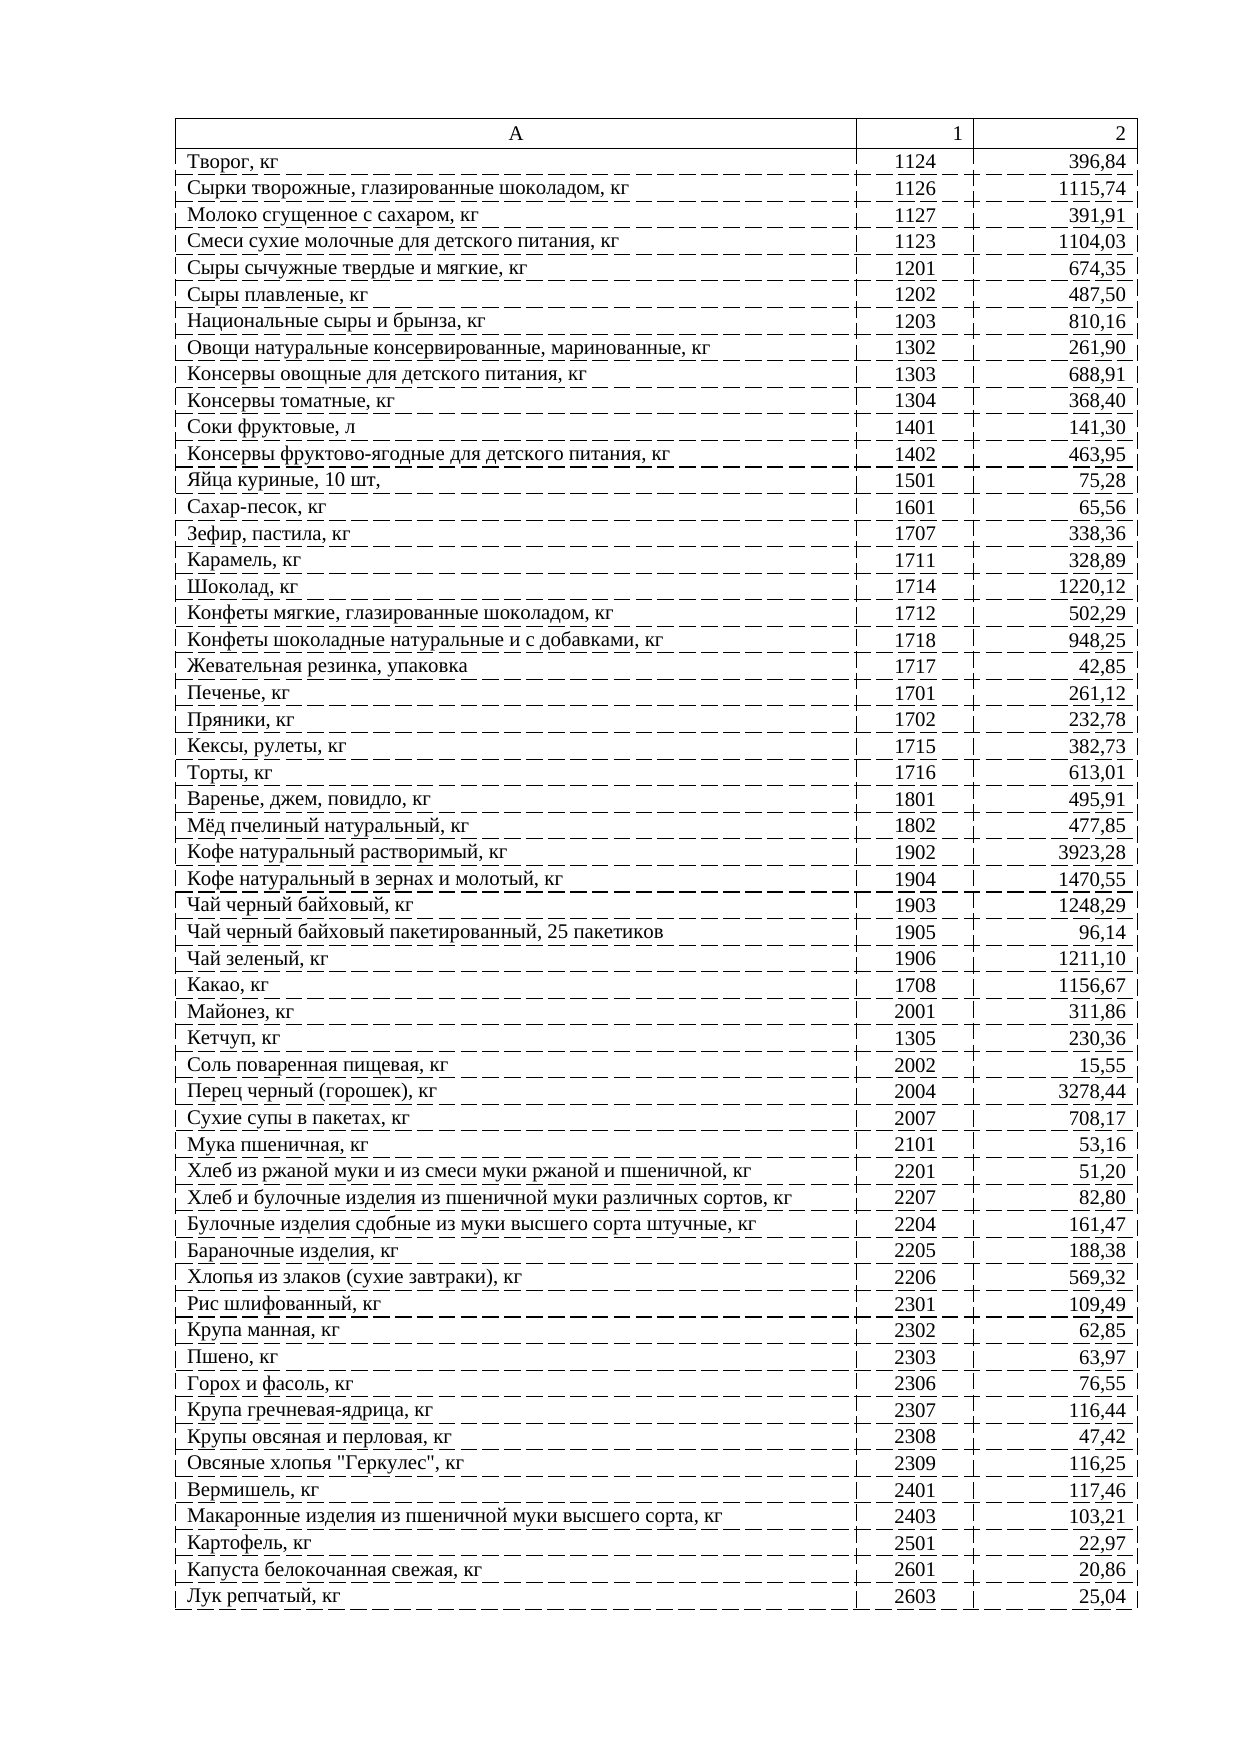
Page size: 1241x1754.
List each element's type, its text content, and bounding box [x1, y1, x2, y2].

table_cell Печенье, кг [176, 679, 856, 705]
table_cell 96,14 [974, 918, 1137, 944]
table_cell 1718 [856, 626, 974, 652]
table_cell Мука пшеничная, кг [176, 1130, 856, 1157]
table_cell Шоколад, кг [176, 573, 856, 599]
table_cell 116,44 [974, 1396, 1137, 1423]
table_cell 2401 [856, 1476, 974, 1502]
table_cell Рис шлифованный, кг [176, 1290, 856, 1316]
table_cell 2306 [856, 1370, 974, 1396]
table_cell 2204 [856, 1210, 974, 1237]
table_cell Булочные изделия сдобные из муки высшего сорта штучные, кг [176, 1210, 856, 1237]
table_cell Консервы овощные для детского питания, кг [176, 360, 856, 387]
table_cell Варенье, джем, повидло, кг [176, 785, 856, 812]
table_cell Кетчуп, кг [176, 1024, 856, 1051]
table_cell Кексы, рулеты, кг [176, 732, 856, 758]
table_cell Хлопья из злаков (сухие завтраки), кг [176, 1263, 856, 1290]
table_cell Макаронные изделия из пшеничной муки высшего сорта, кг [176, 1502, 856, 1529]
table_cell Майонез, кг [176, 998, 856, 1024]
table_cell 1305 [856, 1024, 974, 1051]
table_cell 103,21 [974, 1502, 1137, 1529]
table_cell 116,25 [974, 1449, 1137, 1476]
table_cell Сырки творожные, глазированные шоколадом, кг [176, 174, 856, 201]
table_cell Национальные сыры и брынза, кг [176, 307, 856, 333]
table_cell Пшено, кг [176, 1343, 856, 1369]
table_cell 1904 [856, 865, 974, 891]
table_cell 47,42 [974, 1423, 1137, 1449]
table_cell 382,73 [974, 732, 1137, 758]
table_cell 311,86 [974, 998, 1137, 1024]
table_cell 1470,55 [974, 865, 1137, 891]
table_cell 1303 [856, 360, 974, 387]
table_cell 1220,12 [974, 573, 1137, 599]
table_cell 3278,44 [974, 1077, 1137, 1104]
table_cell 1248,29 [974, 891, 1137, 918]
table_cell 1714 [856, 573, 974, 599]
table_header 2 [974, 119, 1137, 148]
table_cell 1708 [856, 971, 974, 998]
table_cell 688,91 [974, 360, 1137, 387]
table_cell 1211,10 [974, 945, 1137, 971]
table_cell 1203 [856, 307, 974, 333]
table_cell 232,78 [974, 705, 1137, 732]
table_cell 2205 [856, 1237, 974, 1263]
table_cell 338,36 [974, 520, 1137, 546]
table_cell 2001 [856, 998, 974, 1024]
table_cell 1156,67 [974, 971, 1137, 998]
table_cell 3923,28 [974, 838, 1137, 865]
table_cell 1126 [856, 174, 974, 201]
table_cell 20,86 [974, 1555, 1137, 1582]
table_header 1 [857, 119, 973, 148]
table_cell 1711 [856, 546, 974, 573]
table_cell Торты, кг [176, 759, 856, 785]
table_cell 63,97 [974, 1343, 1137, 1369]
table_cell Горох и фасоль, кг [176, 1370, 856, 1396]
table_cell Консервы томатные, кг [176, 387, 856, 413]
table_cell 477,85 [974, 812, 1137, 838]
table_cell 1201 [856, 254, 974, 280]
table_cell Яйца куриные, 10 шт, [176, 466, 856, 493]
table_cell 1202 [856, 280, 974, 307]
table_cell 2301 [856, 1290, 974, 1316]
table_cell 2309 [856, 1449, 974, 1476]
table_cell 569,32 [974, 1263, 1137, 1290]
table_cell Лук репчатый, кг [176, 1582, 856, 1608]
table_cell 1401 [856, 413, 974, 440]
table_cell 109,49 [974, 1290, 1137, 1316]
table_cell Творог, кг [176, 149, 856, 174]
table_cell Перец черный (горошек), кг [176, 1077, 856, 1104]
table_cell Карамель, кг [176, 546, 856, 573]
table_cell 708,17 [974, 1104, 1137, 1130]
table_cell 25,04 [974, 1582, 1137, 1608]
table_cell Сыры сычужные твердые и мягкие, кг [176, 254, 856, 280]
table_cell 65,56 [974, 493, 1137, 519]
table_cell 261,90 [974, 334, 1137, 360]
table_cell 117,46 [974, 1476, 1137, 1502]
table_cell Консервы фруктово-ягодные для детского питания, кг [176, 440, 856, 466]
table_cell 76,55 [974, 1370, 1137, 1396]
table_cell 674,35 [974, 254, 1137, 280]
table_cell 2201 [856, 1157, 974, 1183]
table_cell 2007 [856, 1104, 974, 1130]
table_cell Кофе натуральный в зернах и молотый, кг [176, 865, 856, 891]
table_cell 1712 [856, 599, 974, 626]
table_cell 75,28 [974, 466, 1137, 493]
table_cell Вермишель, кг [176, 1476, 856, 1502]
table_cell 1905 [856, 918, 974, 944]
table_cell 2002 [856, 1051, 974, 1077]
table_cell 487,50 [974, 280, 1137, 307]
table_cell 62,85 [974, 1316, 1137, 1343]
table_cell 2302 [856, 1316, 974, 1343]
table_cell 2307 [856, 1396, 974, 1423]
table_cell 1601 [856, 493, 974, 519]
table_cell Крупа манная, кг [176, 1316, 856, 1343]
table_cell 15,55 [974, 1051, 1137, 1077]
table_cell 2101 [856, 1130, 974, 1157]
table_cell 141,30 [974, 413, 1137, 440]
table_cell Конфеты шоколадные натуральные и с добавками, кг [176, 626, 856, 652]
table_cell 82,80 [974, 1184, 1137, 1210]
table_cell 2308 [856, 1423, 974, 1449]
table_cell Сахар-песок, кг [176, 493, 856, 519]
table_cell Какао, кг [176, 971, 856, 998]
table_cell Соль поваренная пищевая, кг [176, 1051, 856, 1077]
table_cell Бараночные изделия, кг [176, 1237, 856, 1263]
table_cell 2601 [856, 1555, 974, 1582]
table_cell 1124 [856, 149, 974, 174]
table_cell Крупа гречневая-ядрица, кг [176, 1396, 856, 1423]
table_cell 2004 [856, 1077, 974, 1104]
table_cell 2207 [856, 1184, 974, 1210]
table_cell 1501 [856, 466, 974, 493]
table_cell 1802 [856, 812, 974, 838]
table_cell 2303 [856, 1343, 974, 1369]
table_cell 368,40 [974, 387, 1137, 413]
table_cell 391,91 [974, 201, 1137, 227]
table_cell 1115,74 [974, 174, 1137, 201]
table_cell Сыры плавленые, кг [176, 280, 856, 307]
table_cell Молоко сгущенное с сахаром, кг [176, 201, 856, 227]
table_cell 948,25 [974, 626, 1137, 652]
table_cell Хлеб и булочные изделия из пшеничной муки различных сортов, кг [176, 1184, 856, 1210]
table_cell 495,91 [974, 785, 1137, 812]
table_cell 51,20 [974, 1157, 1137, 1183]
table_cell Соки фруктовые, л [176, 413, 856, 440]
table_cell 161,47 [974, 1210, 1137, 1237]
table_cell 42,85 [974, 652, 1137, 679]
table_cell 1302 [856, 334, 974, 360]
table_cell 1702 [856, 705, 974, 732]
table_cell 188,38 [974, 1237, 1137, 1263]
table_cell 502,29 [974, 599, 1137, 626]
table_cell Чай зеленый, кг [176, 945, 856, 971]
table_cell 613,01 [974, 759, 1137, 785]
table_cell 261,12 [974, 679, 1137, 705]
table_cell 1715 [856, 732, 974, 758]
table_cell 230,36 [974, 1024, 1137, 1051]
table_cell 810,16 [974, 307, 1137, 333]
table_cell Зефир, пастила, кг [176, 520, 856, 546]
table_cell Мёд пчелиный натуральный, кг [176, 812, 856, 838]
table_cell 1701 [856, 679, 974, 705]
table_cell Пряники, кг [176, 705, 856, 732]
table_cell 1801 [856, 785, 974, 812]
table_cell 2206 [856, 1263, 974, 1290]
table_cell Овощи натуральные консервированные, маринованные, кг [176, 334, 856, 360]
table_cell 1717 [856, 652, 974, 679]
table_cell 1903 [856, 891, 974, 918]
table_cell 1716 [856, 759, 974, 785]
table_cell 2403 [856, 1502, 974, 1529]
table_cell 2501 [856, 1529, 974, 1555]
table_cell 463,95 [974, 440, 1137, 466]
table_cell 1906 [856, 945, 974, 971]
table_cell 1304 [856, 387, 974, 413]
table_cell Жевательная резинка, упаковка [176, 652, 856, 679]
table_cell 1104,03 [974, 227, 1137, 254]
table_cell 53,16 [974, 1130, 1137, 1157]
table_cell Капуста белокочанная свежая, кг [176, 1555, 856, 1582]
table_cell Смеси сухие молочные для детского питания, кг [176, 227, 856, 254]
table_cell Сухие супы в пакетах, кг [176, 1104, 856, 1130]
table_cell 1402 [856, 440, 974, 466]
table_cell 1123 [856, 227, 974, 254]
table_cell Чай черный байховый, кг [176, 891, 856, 918]
table_cell 1707 [856, 520, 974, 546]
table_cell 1902 [856, 838, 974, 865]
table_cell 2603 [856, 1582, 974, 1608]
table_cell Хлеб из ржаной муки и из смеси муки ржаной и пшеничной, кг [176, 1157, 856, 1183]
table_cell 22,97 [974, 1529, 1137, 1555]
table_cell 1127 [856, 201, 974, 227]
table_cell Конфеты мягкие, глазированные шоколадом, кг [176, 599, 856, 626]
table_cell 396,84 [974, 149, 1137, 174]
table_cell Крупы овсяная и перловая, кг [176, 1423, 856, 1449]
table_cell Картофель, кг [176, 1529, 856, 1555]
table_cell Кофе натуральный растворимый, кг [176, 838, 856, 865]
table_cell 328,89 [974, 546, 1137, 573]
table_cell Овсяные хлопья "Геркулес", кг [176, 1449, 856, 1476]
table_header А [176, 119, 856, 148]
table_cell Чай черный байховый пакетированный, 25 пакетиков [176, 918, 856, 944]
